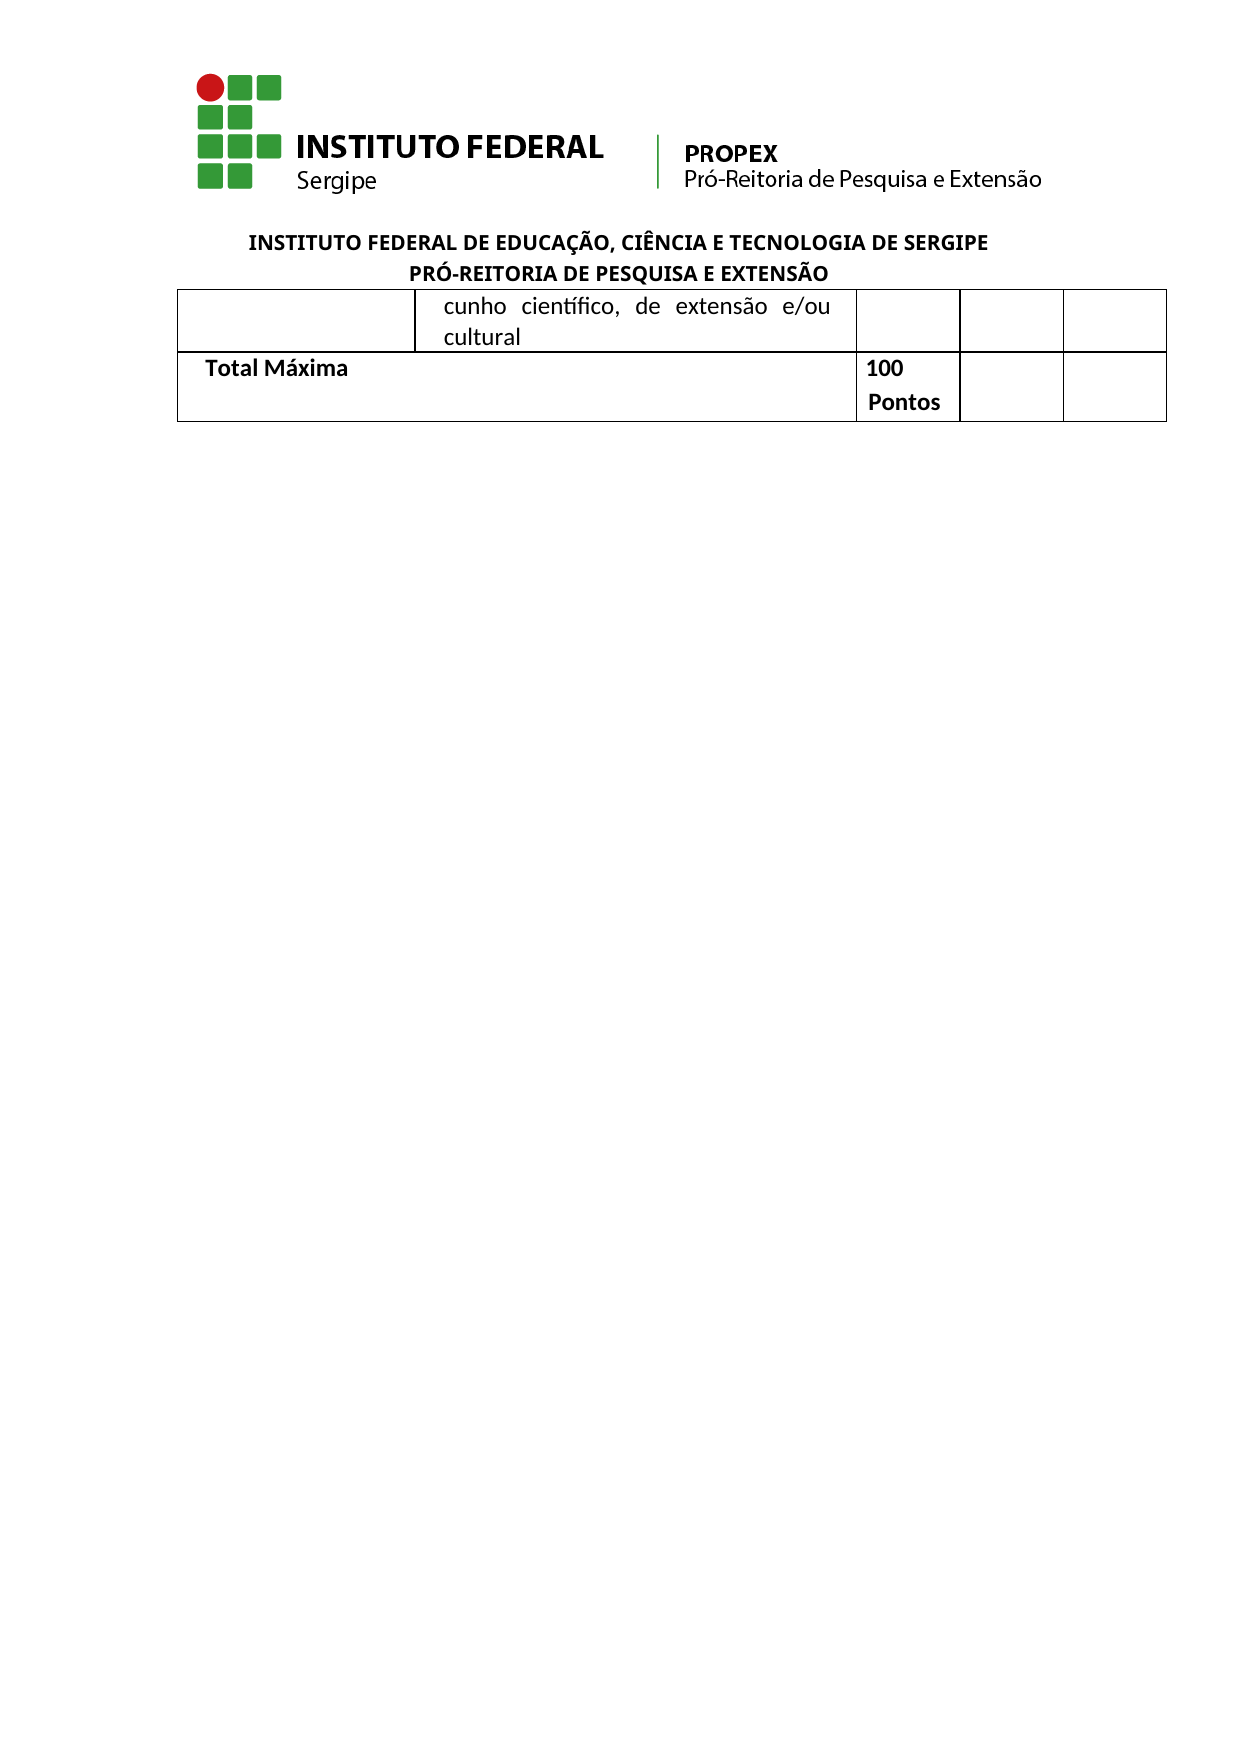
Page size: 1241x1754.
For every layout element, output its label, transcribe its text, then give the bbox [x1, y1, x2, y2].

table_cell [1064, 290, 1166, 351]
table_cell [961, 353, 1063, 421]
table_cell 2 [857, 290, 959, 351]
table_cell [1064, 353, 1166, 421]
picture [196, 73, 1042, 195]
table_cell 100 Pontos [857, 353, 959, 421]
table_cell Coordenação e/ou organização de eventos e cursos ministrados de cunho científico, de extensão e/ou cultural [416, 290, 856, 351]
table_cell Total Máxima [178, 353, 856, 421]
table_cell [961, 290, 1063, 351]
